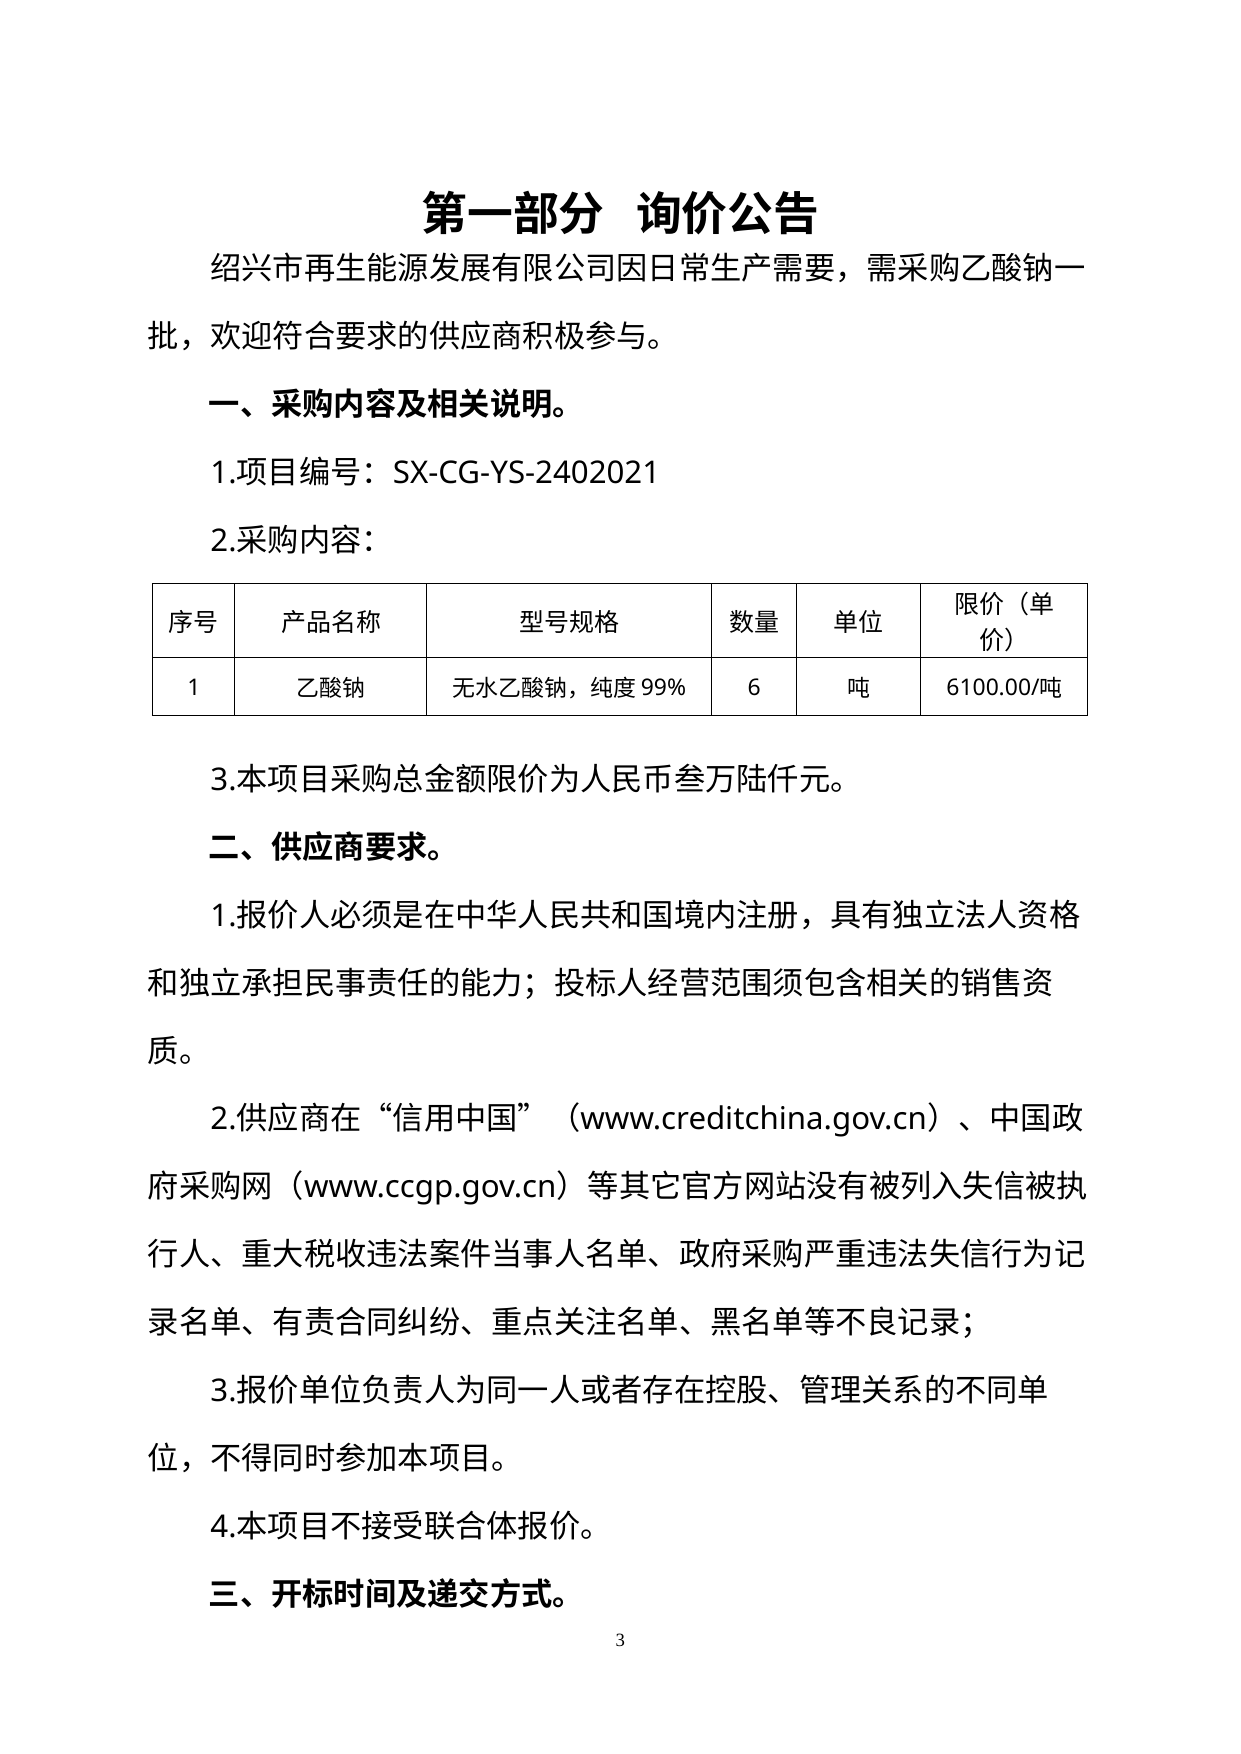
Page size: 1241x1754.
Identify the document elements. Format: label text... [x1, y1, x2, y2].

text 4.本项目不接受联合体报价。 [148, 1501, 1092, 1546]
table_header 序号 [153, 584, 234, 657]
text 三、开标时间及递交方式。 [148, 1569, 1092, 1614]
text 一、采购内容及相关说明。 [148, 379, 1092, 424]
table_cell 吨 [797, 658, 920, 715]
table_header 数量 [712, 584, 796, 657]
table_header 单位 [797, 584, 920, 657]
text 绍兴市再生能源发展有限公司因日常生产需要，需采购乙酸钠一批，欢迎符合要求的供应商积极参与。 [148, 243, 1092, 357]
text 3.本项目采购总金额限价为人民币叁万陆仟元。 [148, 754, 1092, 799]
text 第一部分 询价公告 [148, 177, 1092, 243]
table_header 型号规格 [427, 584, 711, 657]
text 1.报价人必须是在中华人民共和国境内注册，具有独立法人资格和独立承担民事责任的能力；投标人经营范围须包含相关的销售资质。 [148, 890, 1092, 1071]
table_cell 6 [712, 658, 796, 715]
text 3.报价单位负责人为同一人或者存在控股、管理关系的不同单位，不得同时参加本项目。 [148, 1365, 1092, 1478]
text 1.项目编号：SX-CG-YS-2402021 [148, 447, 1092, 492]
table_cell 无水乙酸钠，纯度99% [427, 658, 711, 715]
text 2.采购内容： [148, 515, 1092, 561]
text 二、供应商要求。 [148, 822, 1092, 867]
table_header 限价（单价） [921, 584, 1087, 657]
table_cell 6100.00/吨 [921, 658, 1087, 715]
table_header 产品名称 [235, 584, 426, 657]
table_cell 乙酸钠 [235, 658, 426, 715]
text 2.供应商在“信用中国”（www.creditchina.gov.cn）、中国政府采购网（www.ccgp.gov.cn）等其它官方网站没有被列入失信被执行人、重大税收违法案件当事人名单、政府采购严重违法失信行为记录名单、有责合同纠纷、重点关注名单、黑名单等不良记录； [148, 1093, 1092, 1343]
table_cell 1 [153, 658, 234, 715]
